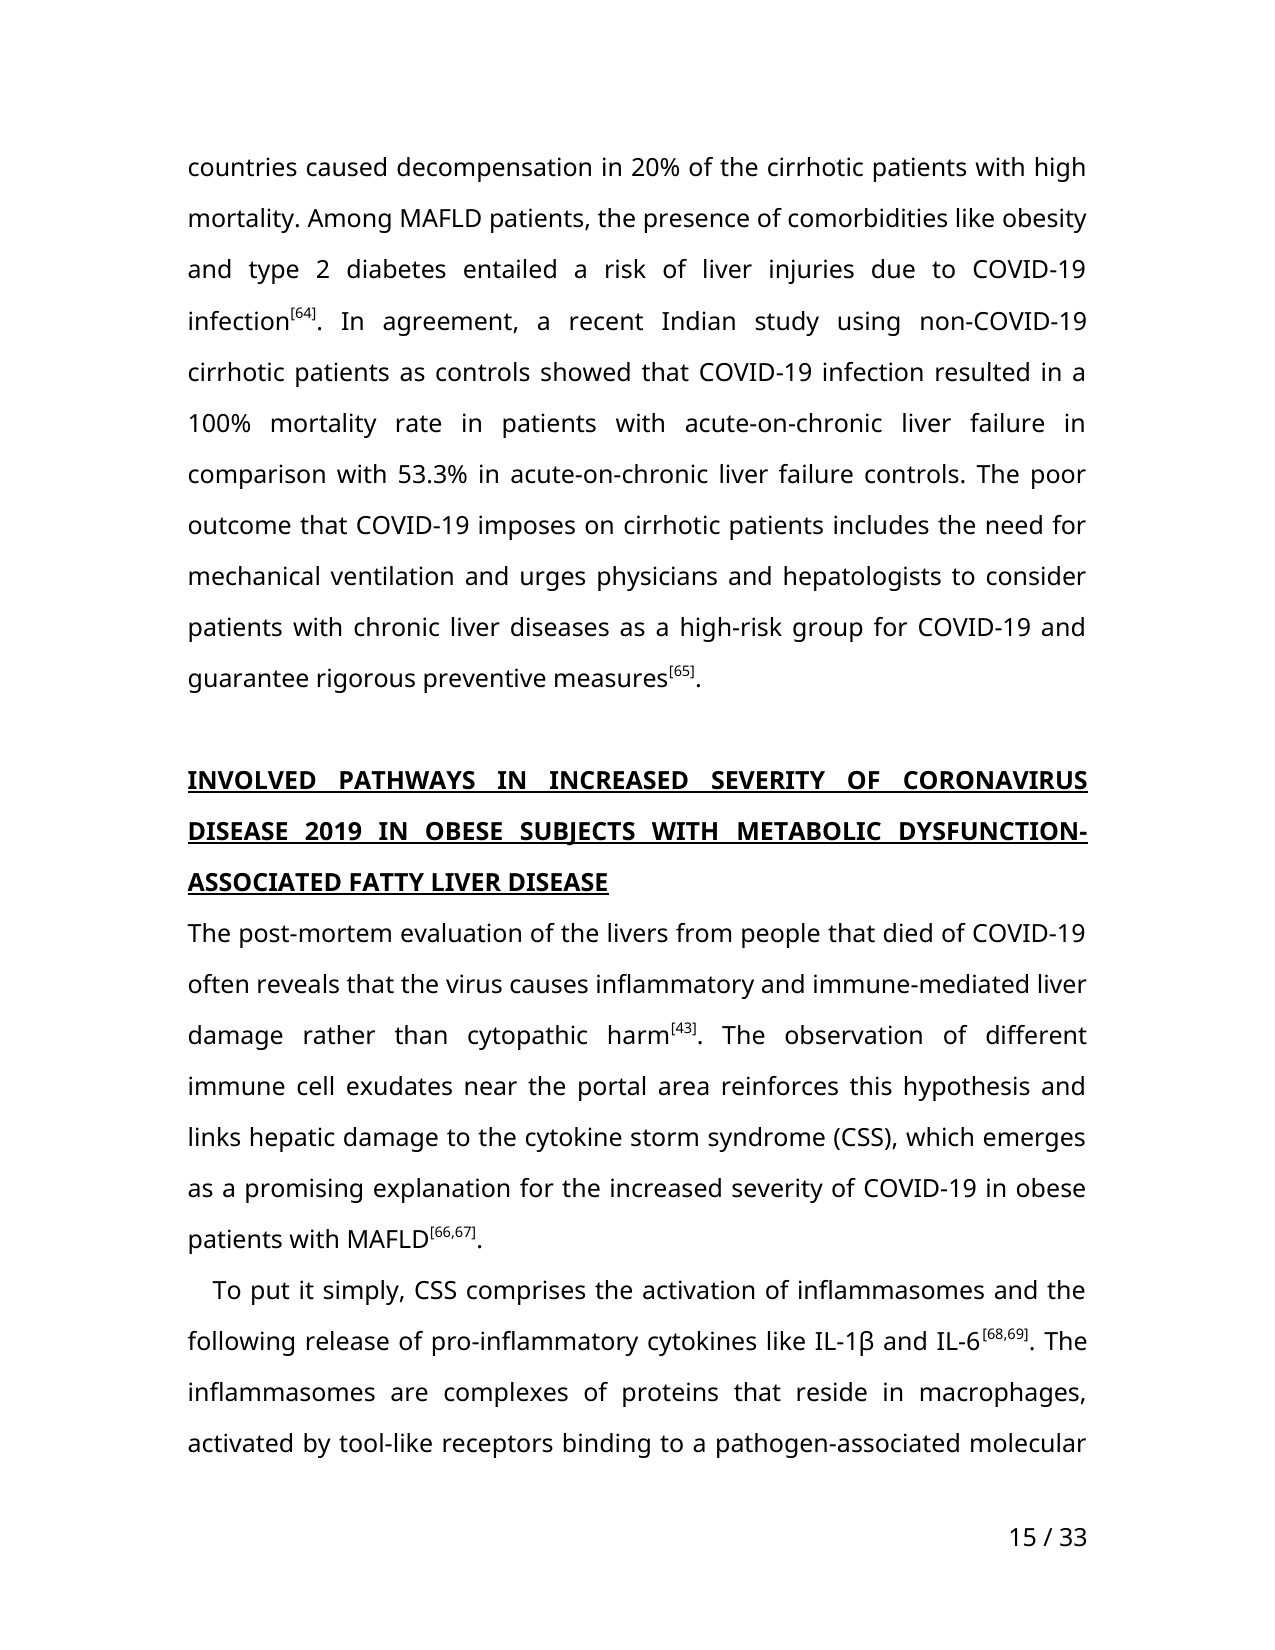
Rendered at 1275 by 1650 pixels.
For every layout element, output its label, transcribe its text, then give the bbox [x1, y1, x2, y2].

text INVOLVED PATHWAYS IN INCREASED SEVERITY OF CORONAVIRUS DISEASE 2019 IN OBESE SUBJECTS WITH METABOLIC DYSFUNCTION-ASSOCIATED FATTY LIVER DISEASE [187, 792, 1087, 842]
text The post-mortem evaluation of the livers from people that died of COVID-19 often reveals that the virus causes inflammatory and immune-mediated liver damage rather than cytopathic harm[43]. The observation of different immune cell exudates near the portal area reinforces this hypothesis and links hepatic damage to the cytokine storm syndrome (CSS), which emerges as a promising explanation for the increased severity of COVID-19 in obese patients with MAFLD[66,67]. [187, 916, 1087, 1256]
text INVOLVED PATHWAYS IN INCREASED SEVERITY OF CORONAVIRUS DISEASE 2019 IN OBESE SUBJECTS WITH METABOLIC DYSFUNCTION-ASSOCIATED FATTY LIVER DISEASE [187, 762, 1087, 791]
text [187, 150, 1087, 694]
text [187, 1273, 1087, 1460]
text INVOLVED PATHWAYS IN INCREASED SEVERITY OF CORONAVIRUS DISEASE 2019 IN OBESE SUBJECTS WITH METABOLIC DYSFUNCTION-ASSOCIATED FATTY LIVER DISEASE [187, 843, 1087, 899]
